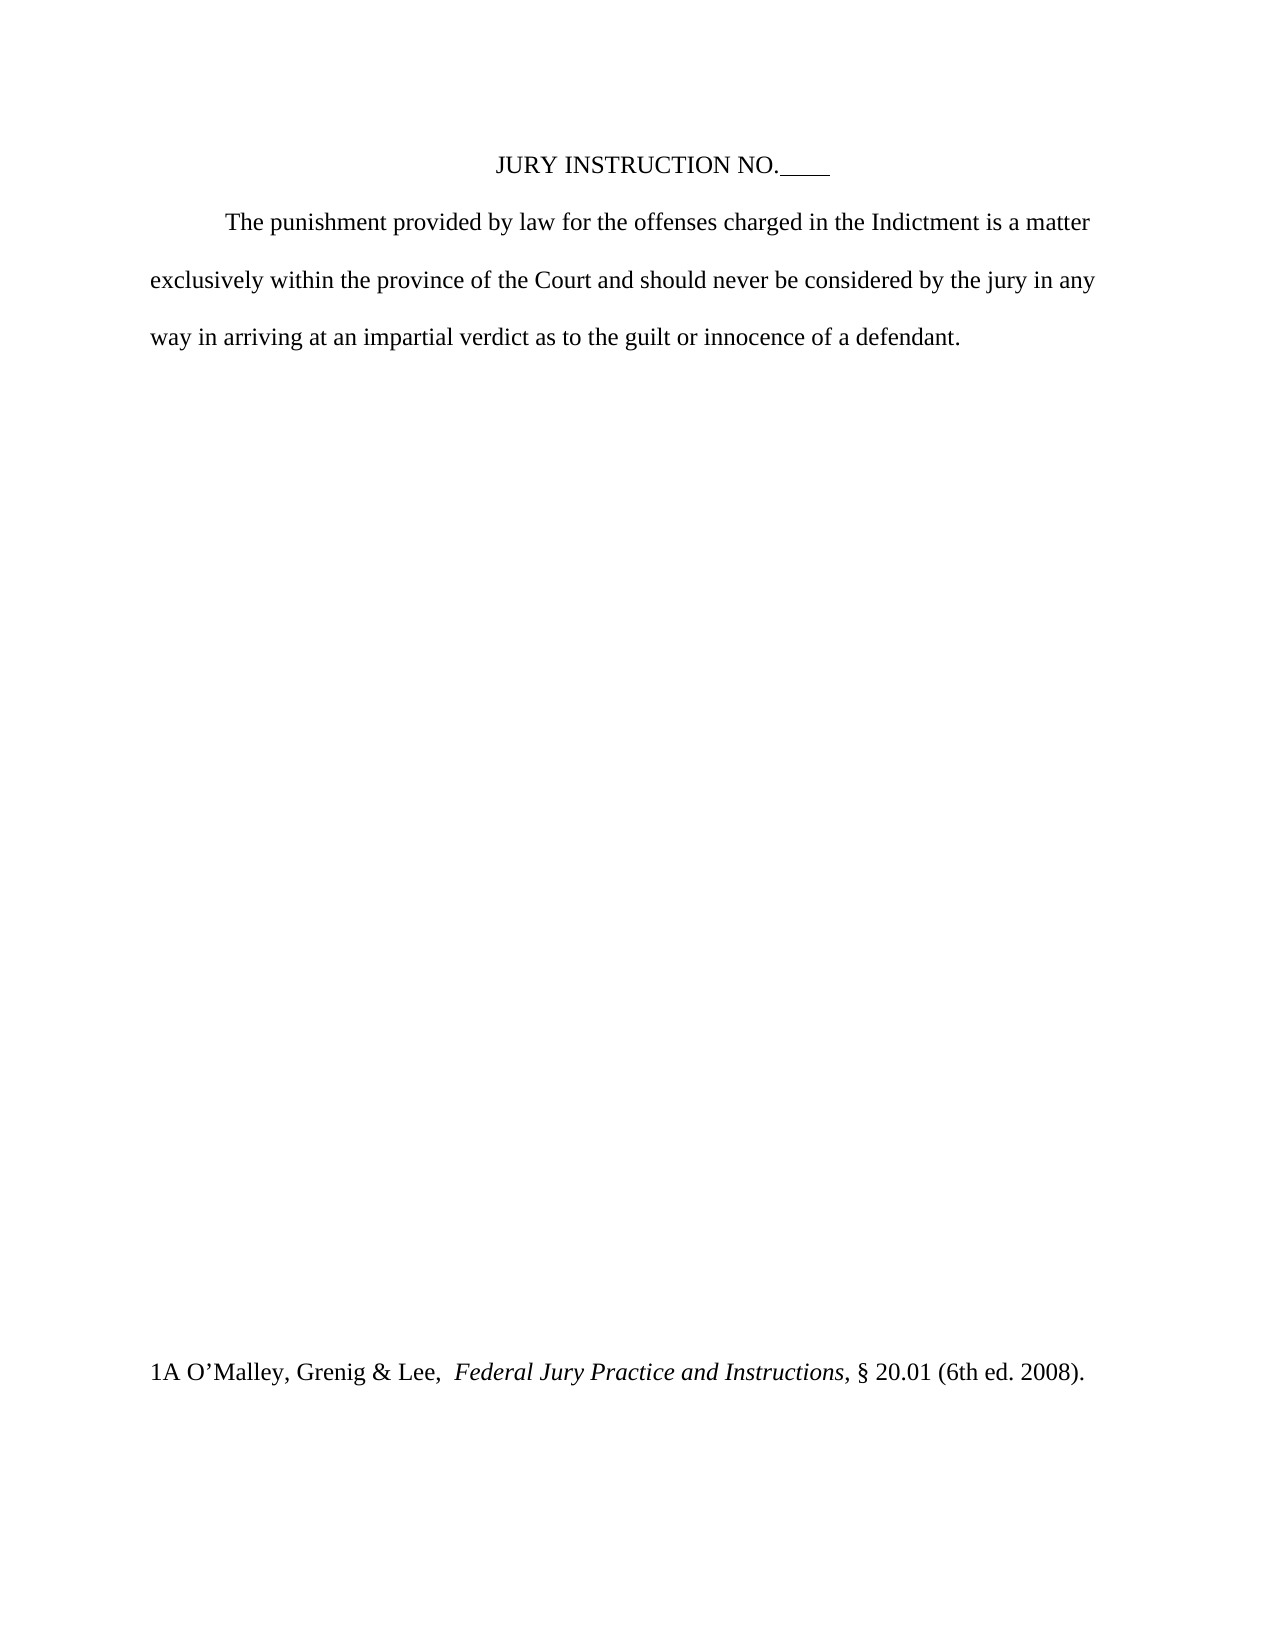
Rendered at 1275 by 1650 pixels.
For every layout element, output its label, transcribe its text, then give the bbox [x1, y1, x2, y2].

text Devitt 14.16JURY INSTRUCTION NO. [150, 150, 1125, 179]
text The punishment provided by law for the offenses charged in the Indictment is a matter exclusively within the province of the Court and should never be considered by the jury in any way in arriving at an impartial verdict as to the guilt or innocence of a defendant. [150, 207, 1125, 351]
text 1A O’Malley, Grenig & Lee, Federal Jury Practice and Instructions, § 20.01 (6th ed. 2008). [150, 1357, 1125, 1386]
